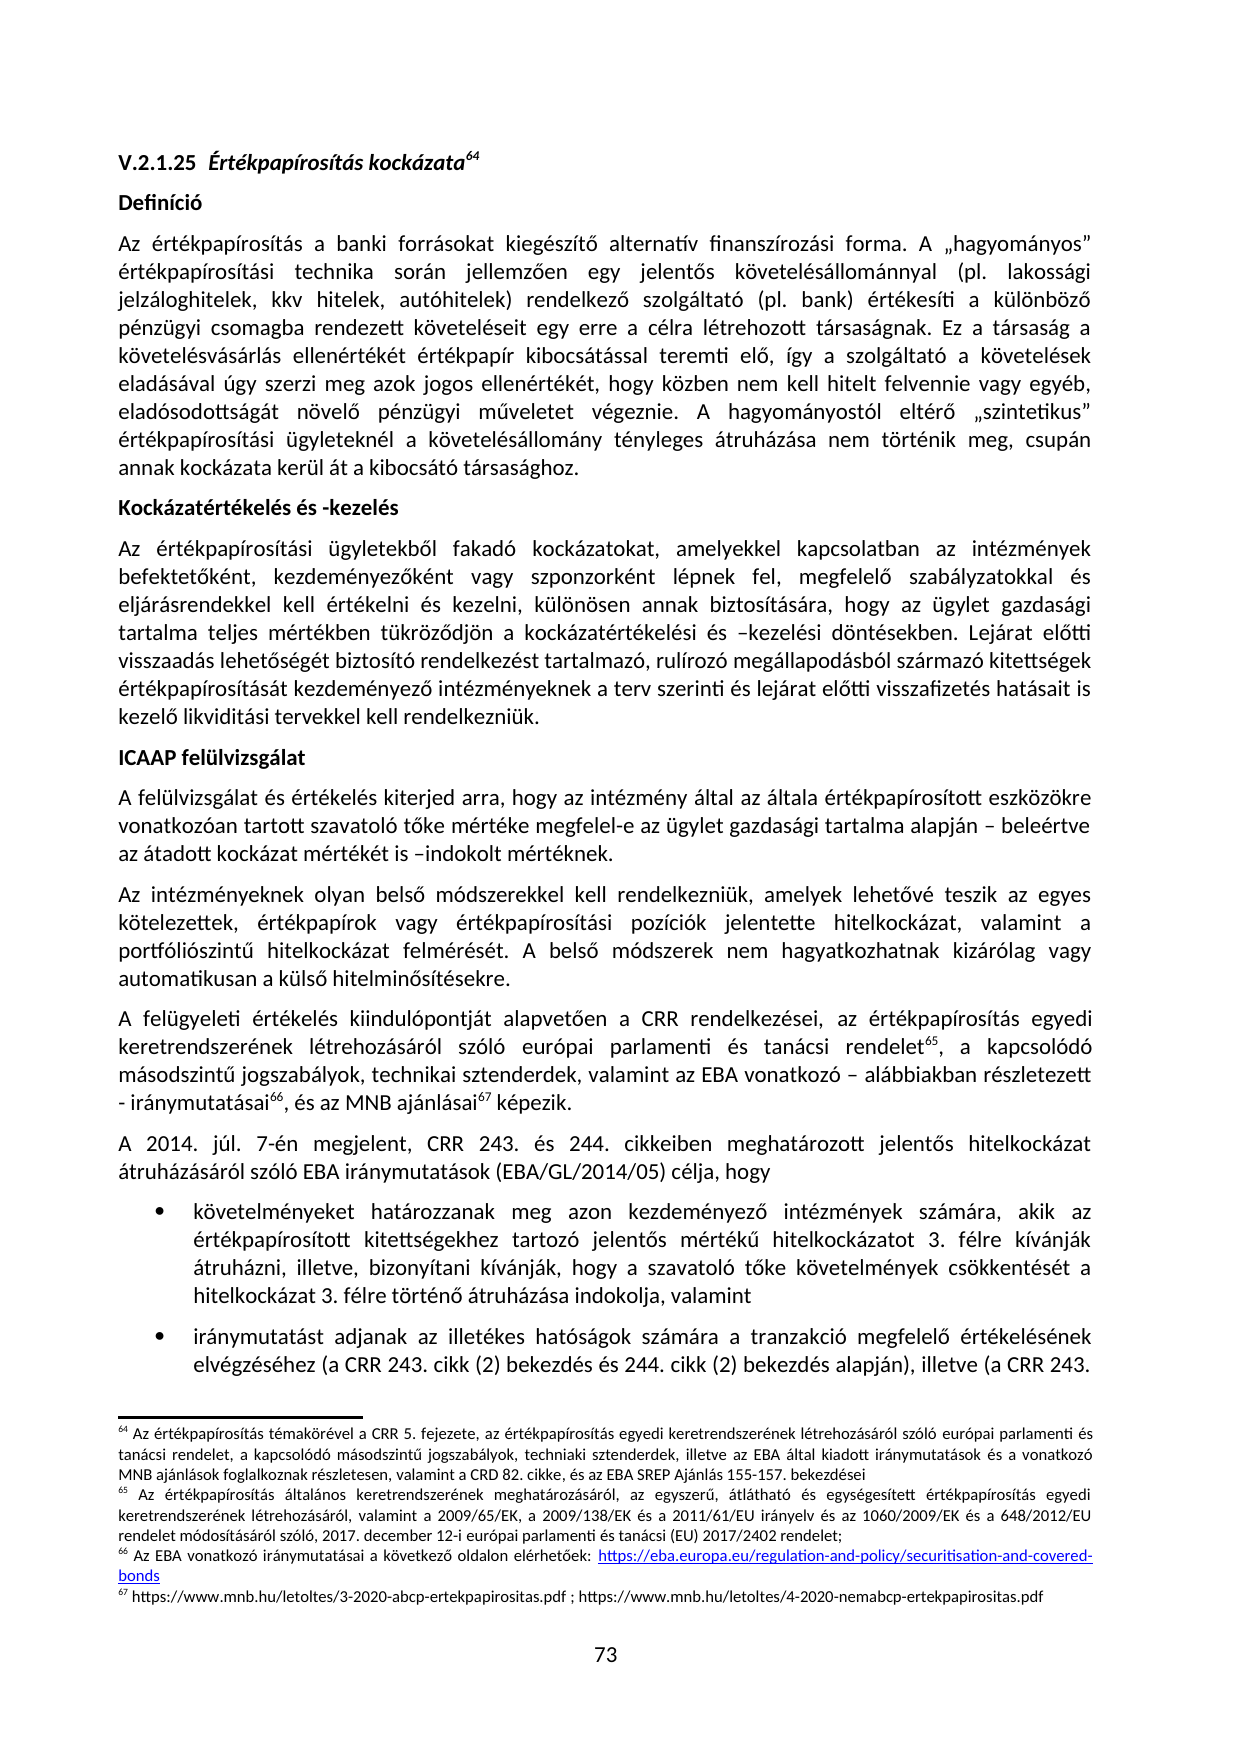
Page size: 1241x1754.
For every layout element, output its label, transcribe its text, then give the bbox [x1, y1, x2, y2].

text Az értékpapírosítási ügyletekből fakadó kockázatokat, amelyekkel kapcsolatban az intézmények befektetőként, kezdeményezőként vagy szponzorként lépnek fel, megfelelő szabályzatokkal és eljárásrendekkel kell értékelni és kezelni, különösen annak biztosítására, hogy az ügylet gazdasági tartalma teljes mértékben tükröződjön a kockázatértékelési és –kezelési döntésekben. Lejárat előtti visszaadás lehetőségét biztosító rendelkezést tartalmazó, rulírozó megállapodásból származó kitettségek értékpapírosítását kezdeményező intézményeknek a terv szerinti és lejárat előtti visszafizetés hatásait is kezelő likviditási tervekkel kell rendelkezniük. [118, 534, 1093, 730]
text Az intézményeknek olyan belső módszerekkel kell rendelkezniük, amelyek lehetővé teszik az egyes kötelezettek, értékpapírok vagy értékpapírosítási pozíciók jelentette hitelkockázat, valamint a portfóliószintű hitelkockázat felmérését. A belső módszerek nem hagyatkozhatnak kizárólag vagy automatikusan a külső hitelminősítésekre. [118, 880, 1093, 992]
text ICAAP felülvizsgálat [118, 743, 1093, 771]
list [156, 1322, 1093, 1378]
text A 2014. júl. 7-én megjelent, CRR 243. és 244. cikkeiben meghatározott jelentős hitelkockázat átruházásáról szóló EBA iránymutatások (EBA/GL/2014/05) célja, hogy [118, 1129, 1093, 1185]
text A felügyeleti értékelés kiindulópontját alapvetően a CRR rendelkezései, az értékpapírosítás egyedi keretrendszerének létrehozásáról szóló európai parlamenti és tanácsi rendelet, a kapcsolódó másodszintű jogszabályok, technikai sztenderdek, valamint az EBA vonatkozó – alábbiakban részletezett - iránymutatásai, és az MNB ajánlásai képezik. [118, 1004, 1093, 1116]
text A felülvizsgálat és értékelés kiterjed arra, hogy az intézmény által az általa értékpapírosított eszközökre vonatkozóan tartott szavatoló tőke mértéke megfelel-e az ügylet gazdasági tartalma alapján – beleértve az átadott kockázat mértékét is –indokolt mértéknek. [118, 783, 1093, 867]
list követelményeket határozzanak meg azon kezdeményező intézmények számára, akik az értékpapírosított kitettségekhez tartozó jelentős mértékű hitelkockázatot 3. félre kívánják átruházni, illetve, bizonyítani kívánják, hogy a szavatoló tőke követelmények csökkentését a hitelkockázat 3. félre történő átruházása indokolja, valamint [156, 1197, 1093, 1309]
subtitle Értékpapírosítás kockázata [118, 148, 1093, 176]
text Definíció [118, 188, 1093, 216]
text Kockázatértékelés és -kezelés [118, 493, 1093, 521]
text Az értékpapírosítás a banki forrásokat kiegészítő alternatív finanszírozási forma. A „hagyományos” értékpapírosítási technika során jellemzően egy jelentős követelésállománnyal (pl. lakossági jelzáloghitelek, kkv hitelek, autóhitelek) rendelkező szolgáltató (pl. bank) értékesíti a különböző pénzügyi csomagba rendezett követeléseit egy erre a célra létrehozott társaságnak. Ez a társaság a követelésvásárlás ellenértékét értékpapír kibocsátással teremti elő, így a szolgáltató a követelések eladásával úgy szerzi meg azok jogos ellenértékét, hogy közben nem kell hitelt felvennie vagy egyéb, eladósodottságát növelő pénzügyi műveletet végeznie. A hagyományostól eltérő „szintetikus” értékpapírosítási ügyleteknél a követelésállomány tényleges átruházása nem történik meg, csupán annak kockázata kerül át a kibocsátó társasághoz. [118, 229, 1093, 481]
